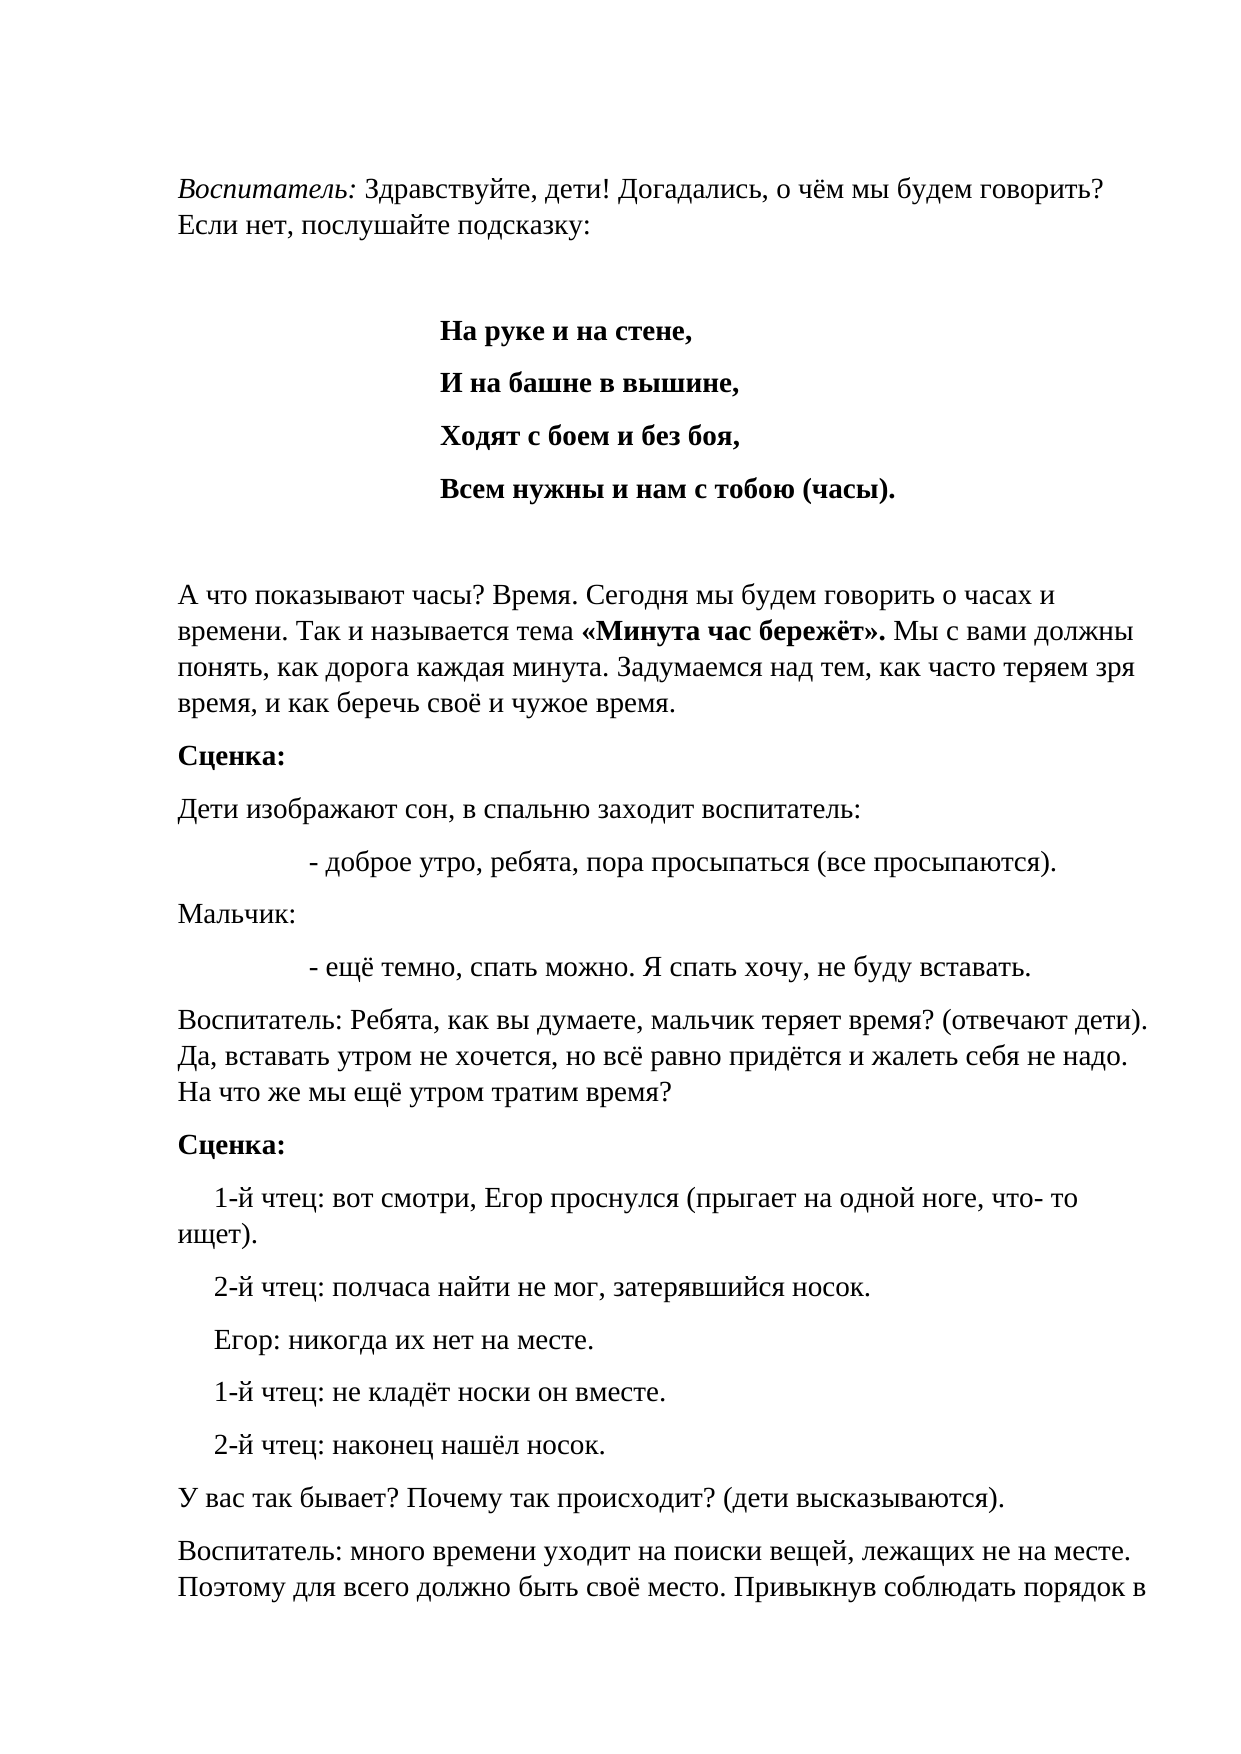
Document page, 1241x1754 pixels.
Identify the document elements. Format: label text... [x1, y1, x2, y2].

text Дети изображают сон, в спальню заходит воспитатель: [177, 791, 1152, 824]
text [177, 1533, 1152, 1603]
text 2-й чтец: наконец нашёл носок. [177, 1427, 1152, 1461]
text Сценка: [177, 738, 1152, 772]
text 2-й чтец: полчаса найти не мог, затерявшийся носок. [177, 1269, 1152, 1302]
text - ещё темно, спать можно. Я спать хочу, не буду вставать. [177, 949, 1152, 983]
text 1-й чтец: не кладёт носки он вместе. [177, 1374, 1152, 1408]
text Егор: никогда их нет на месте. [177, 1322, 1152, 1355]
text Ходят с боем и без боя, [177, 418, 1152, 452]
text У вас так бывает? Почему так происходит? (дети высказываются). [177, 1480, 1152, 1514]
text Воспитатель: Ребята, как вы думаете, мальчик теряет время? (отвечают дети). Да, вставать утром не хочется, но всё равно придётся и жалеть себя не надо. На что же мы ещё утром тратим время? [177, 1002, 1152, 1108]
text - доброе утро, ребята, пора просыпаться (все просыпаются). [177, 844, 1152, 877]
text Воспитатель: Здравствуйте, дети! Догадались, о чём мы будем говорить? Если нет, послушайте подсказку: [177, 171, 1152, 241]
text На руке и на стене, [177, 313, 1152, 346]
text Сценка: [177, 1127, 1152, 1161]
text А что показывают часы? Время. Сегодня мы будем говорить о часах и времени. Так и называется тема «Минута час бережёт». Мы с вами должны понять, как дорога каждая минута. Задумаемся над тем, как часто теряем зря время, и как беречь своё и чужое время. [177, 577, 1152, 719]
text И на башне в вышине, [177, 366, 1152, 399]
text Мальчик: [177, 896, 1152, 930]
text 1-й чтец: вот смотри, Егор проснулся (прыгает на одной ноге, что- то ищет). [177, 1180, 1152, 1250]
text Всем нужны и нам с тобою (часы). [177, 471, 1152, 505]
